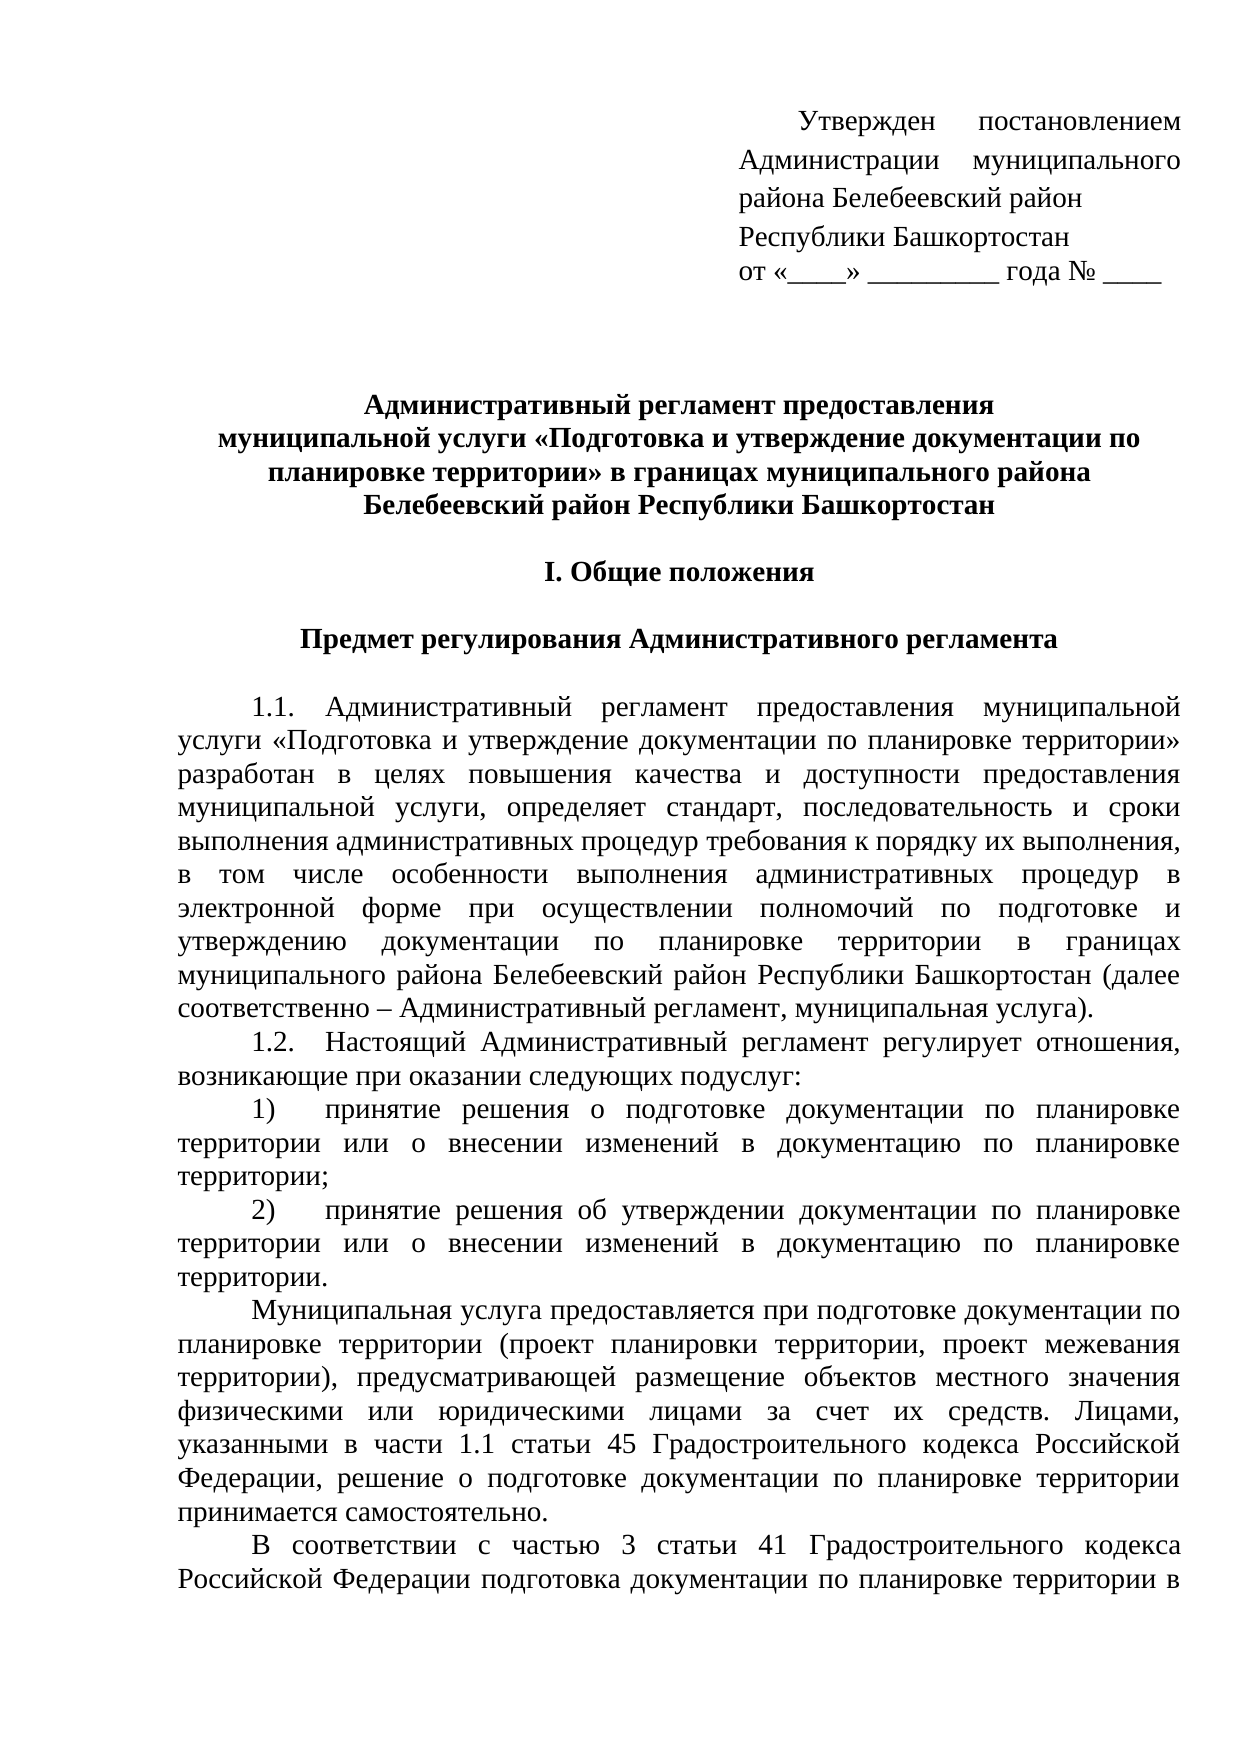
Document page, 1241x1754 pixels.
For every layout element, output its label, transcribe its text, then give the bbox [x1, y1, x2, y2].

list принятие решения об утверждении документации по планировке территории или о внесении изменений в документацию по планировке территории. [177, 1192, 1181, 1292]
list принятие решения о подготовке документации по планировке территории или о внесении изменений в документацию по планировке территории; [177, 1091, 1181, 1192]
text от «____» _________ года № ____ [738, 253, 1181, 286]
text I. Общие положения [177, 554, 1181, 588]
text муниципальной услуги «Подготовка и утверждение документации по планировке территории» в границах муниципального района Белебеевский район Республики Башкортостан [177, 420, 1181, 521]
text Утвержден постановлением Администрации муниципального района Белебеевский район [738, 103, 1181, 214]
text Предмет регулирования Административного регламента [177, 622, 1181, 655]
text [177, 1527, 1181, 1594]
list Административный регламент предоставления муниципальной услуги «Подготовка и утверждение документации по планировке территории» разработан в целях повышения качества и доступности предоставления муниципальной услуги, определяет стандарт, последовательность и сроки выполнения административных процедур требования к порядку их выполнения, в том числе особенности выполнения административных процедур в электронной форме при осуществлении полномочий по подготовке и утверждению документации по планировке территории в границах муниципального района Белебеевский район Республики Башкортостан (далее соответственно – Административный регламент, муниципальная услуга). [177, 689, 1181, 1024]
text Административный регламент предоставления [177, 387, 1181, 420]
text Республики Башкортостан [738, 219, 1181, 253]
text Муниципальная услуга предоставляется при подготовке документации по планировке территории (проект планировки территории, проект межевания территории), предусматривающей размещение объектов местного значения физическими или юридическими лицами за счет их средств. Лицами, указанными в части 1.1 статьи 45 Градостроительного кодекса Российской Федерации, решение о подготовке документации по планировке территории принимается самостоятельно. [177, 1292, 1181, 1527]
list Настоящий Административный регламент регулирует отношения, возникающие при оказании следующих подуслуг: [177, 1024, 1181, 1091]
